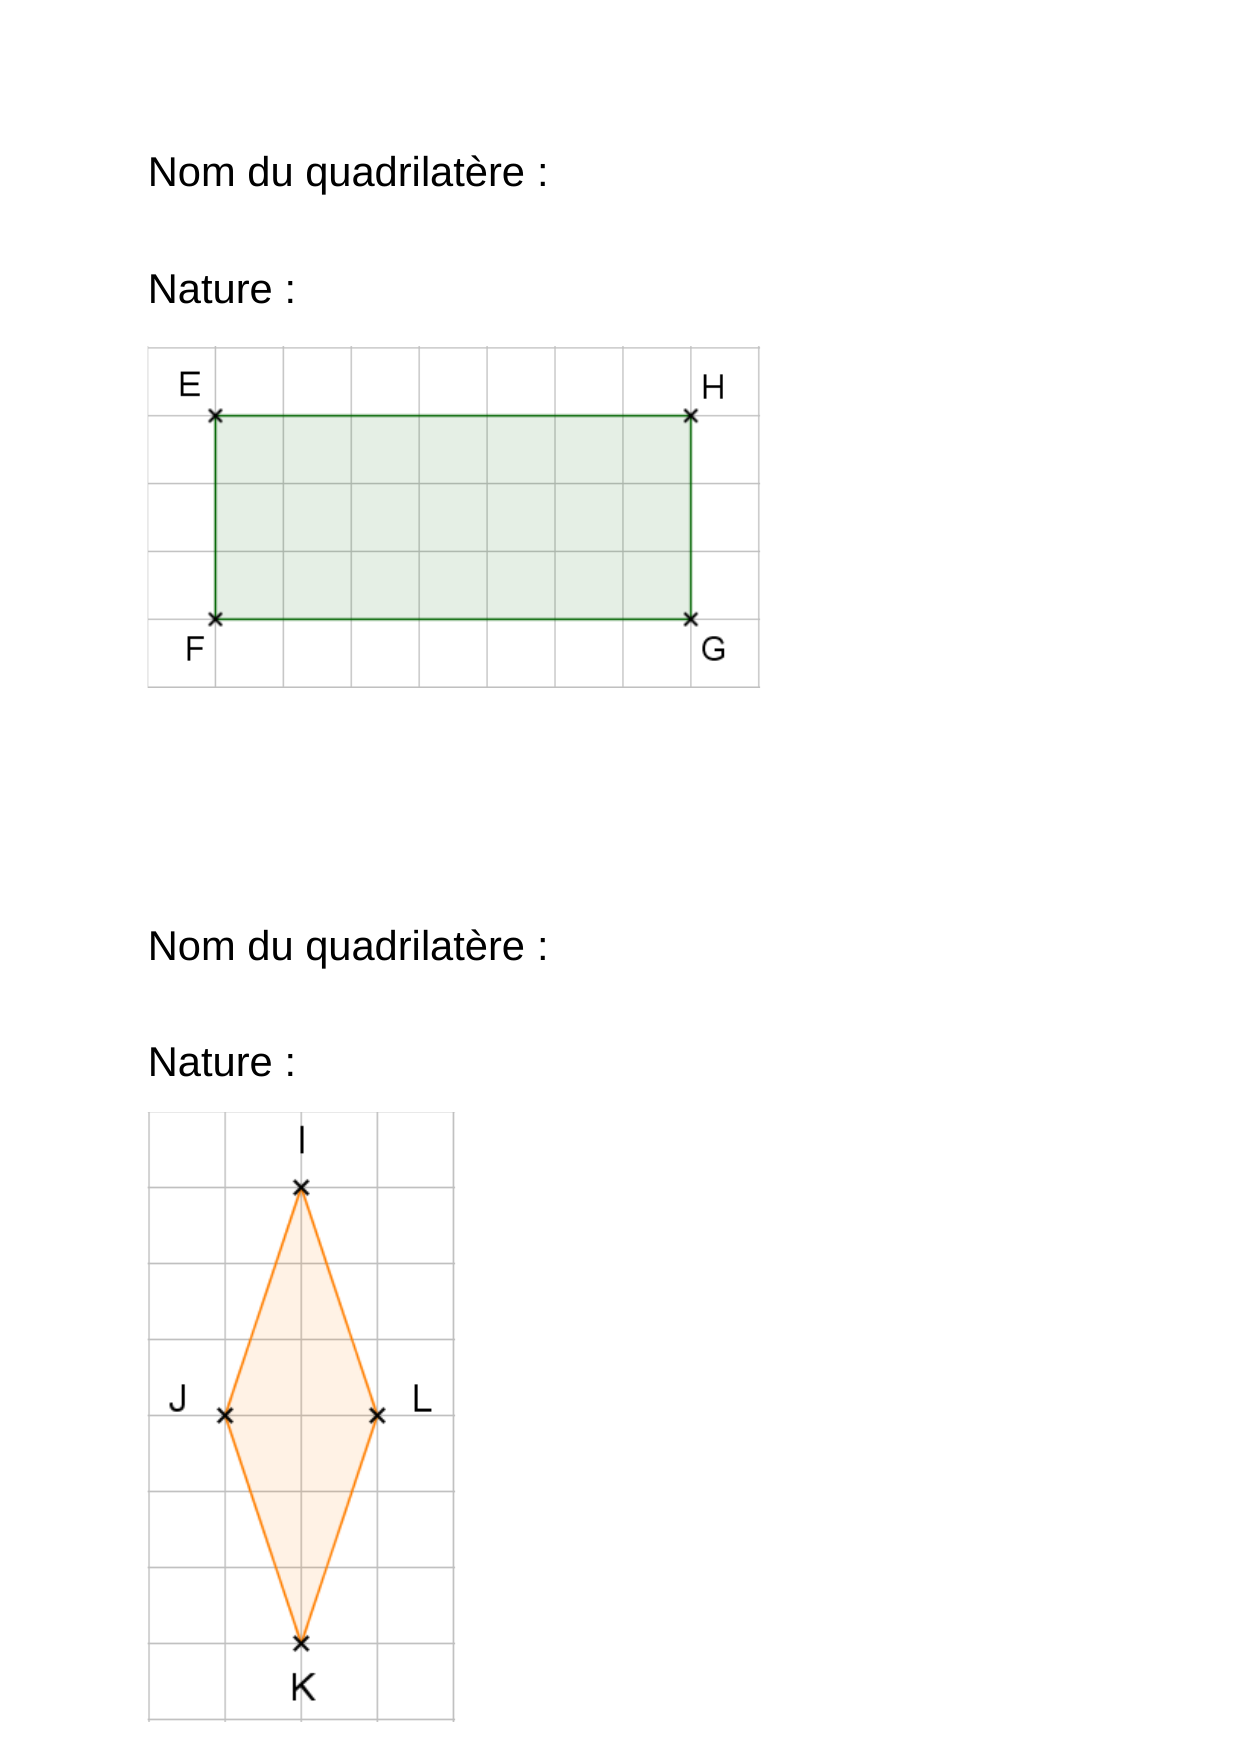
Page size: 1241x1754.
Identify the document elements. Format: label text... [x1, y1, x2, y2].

text Nom du quadrilatère : [148, 921, 1093, 969]
text Nature : [148, 264, 1093, 312]
text Nom du quadrilatère : [148, 148, 1093, 196]
text Nature : [148, 1038, 1093, 1086]
